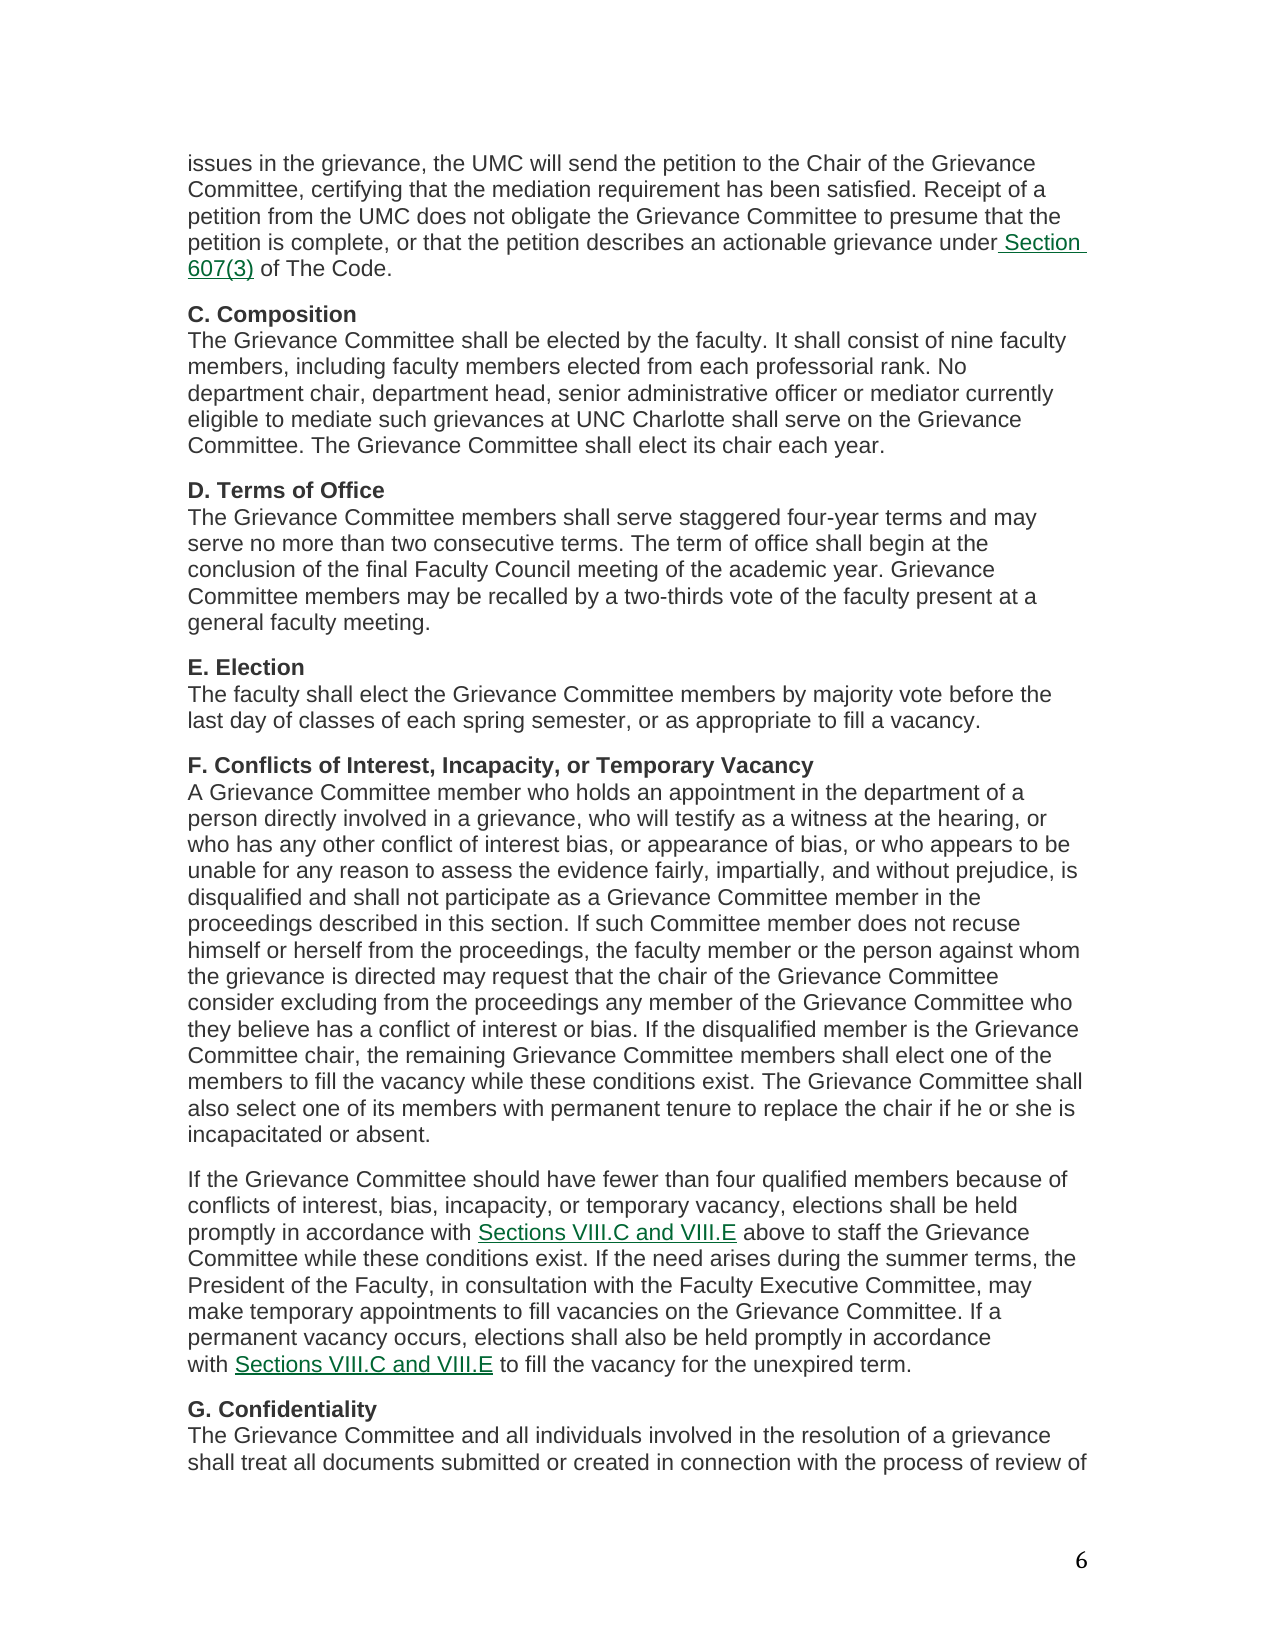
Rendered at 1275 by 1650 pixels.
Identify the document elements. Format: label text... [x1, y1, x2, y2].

text D. Terms of Office The Grievance Committee members shall serve staggered four-year terms and may serve no more than two consecutive terms. The term of office shall begin at the conclusion of the final Faculty Council meeting of the academic year. Grievance Committee members may be recalled by a two-thirds vote of the faculty present at a general faculty meeting. [187, 477, 1087, 636]
text If the Grievance Committee should have fewer than four qualified members because of conflicts of interest, bias, incapacity, or temporary vacancy, elections shall be held promptly in accordance with Sections VIII.C and VIII.E above to staff the Grievance Committee while these conditions exist. If the need arises during the summer terms, the President of the Faculty, in consultation with the Faculty Executive Committee, may make temporary appointments to fill vacancies on the Grievance Committee. If a permanent vacancy occurs, elections shall also be held promptly in accordance with Sections VIII.C and VIII.E to fill the vacancy for the unexpired term. [187, 1166, 1087, 1377]
text C. Composition The Grievance Committee shall be elected by the faculty. It shall consist of nine faculty members, including faculty members elected from each professorial rank. No department chair, department head, senior administrative officer or mediator currently eligible to mediate such grievances at UNC Charlotte shall serve on the Grievance Committee. The Grievance Committee shall elect its chair each year. [187, 301, 1087, 459]
text E. Election The faculty shall elect the Grievance Committee members by majority vote before the last day of classes of each spring semester, or as appropriate to fill a vacancy. [187, 654, 1087, 733]
text F. Conflicts of Interest, Incapacity, or Temporary Vacancy A Grievance Committee member who holds an appointment in the department of a person directly involved in a grievance, who will testify as a witness at the hearing, or who has any other conflict of interest bias, or appearance of bias, or who appears to be unable for any reason to assess the evidence fairly, impartially, and without prejudice, is disqualified and shall not participate as a Grievance Committee member in the proceedings described in this section. If such Committee member does not recuse himself or herself from the proceedings, the faculty member or the person against whom the grievance is directed may request that the chair of the Grievance Committee consider excluding from the proceedings any member of the Grievance Committee who they believe has a conflict of interest or bias. If the disqualified member is the Grievance Committee chair, the remaining Grievance Committee members shall elect one of the members to fill the vacancy while these conditions exist. The Grievance Committee shall also select one of its members with permanent tenure to replace the chair if he or she is incapacitated or absent. [187, 752, 1087, 1147]
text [187, 150, 1087, 282]
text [187, 1396, 1087, 1475]
